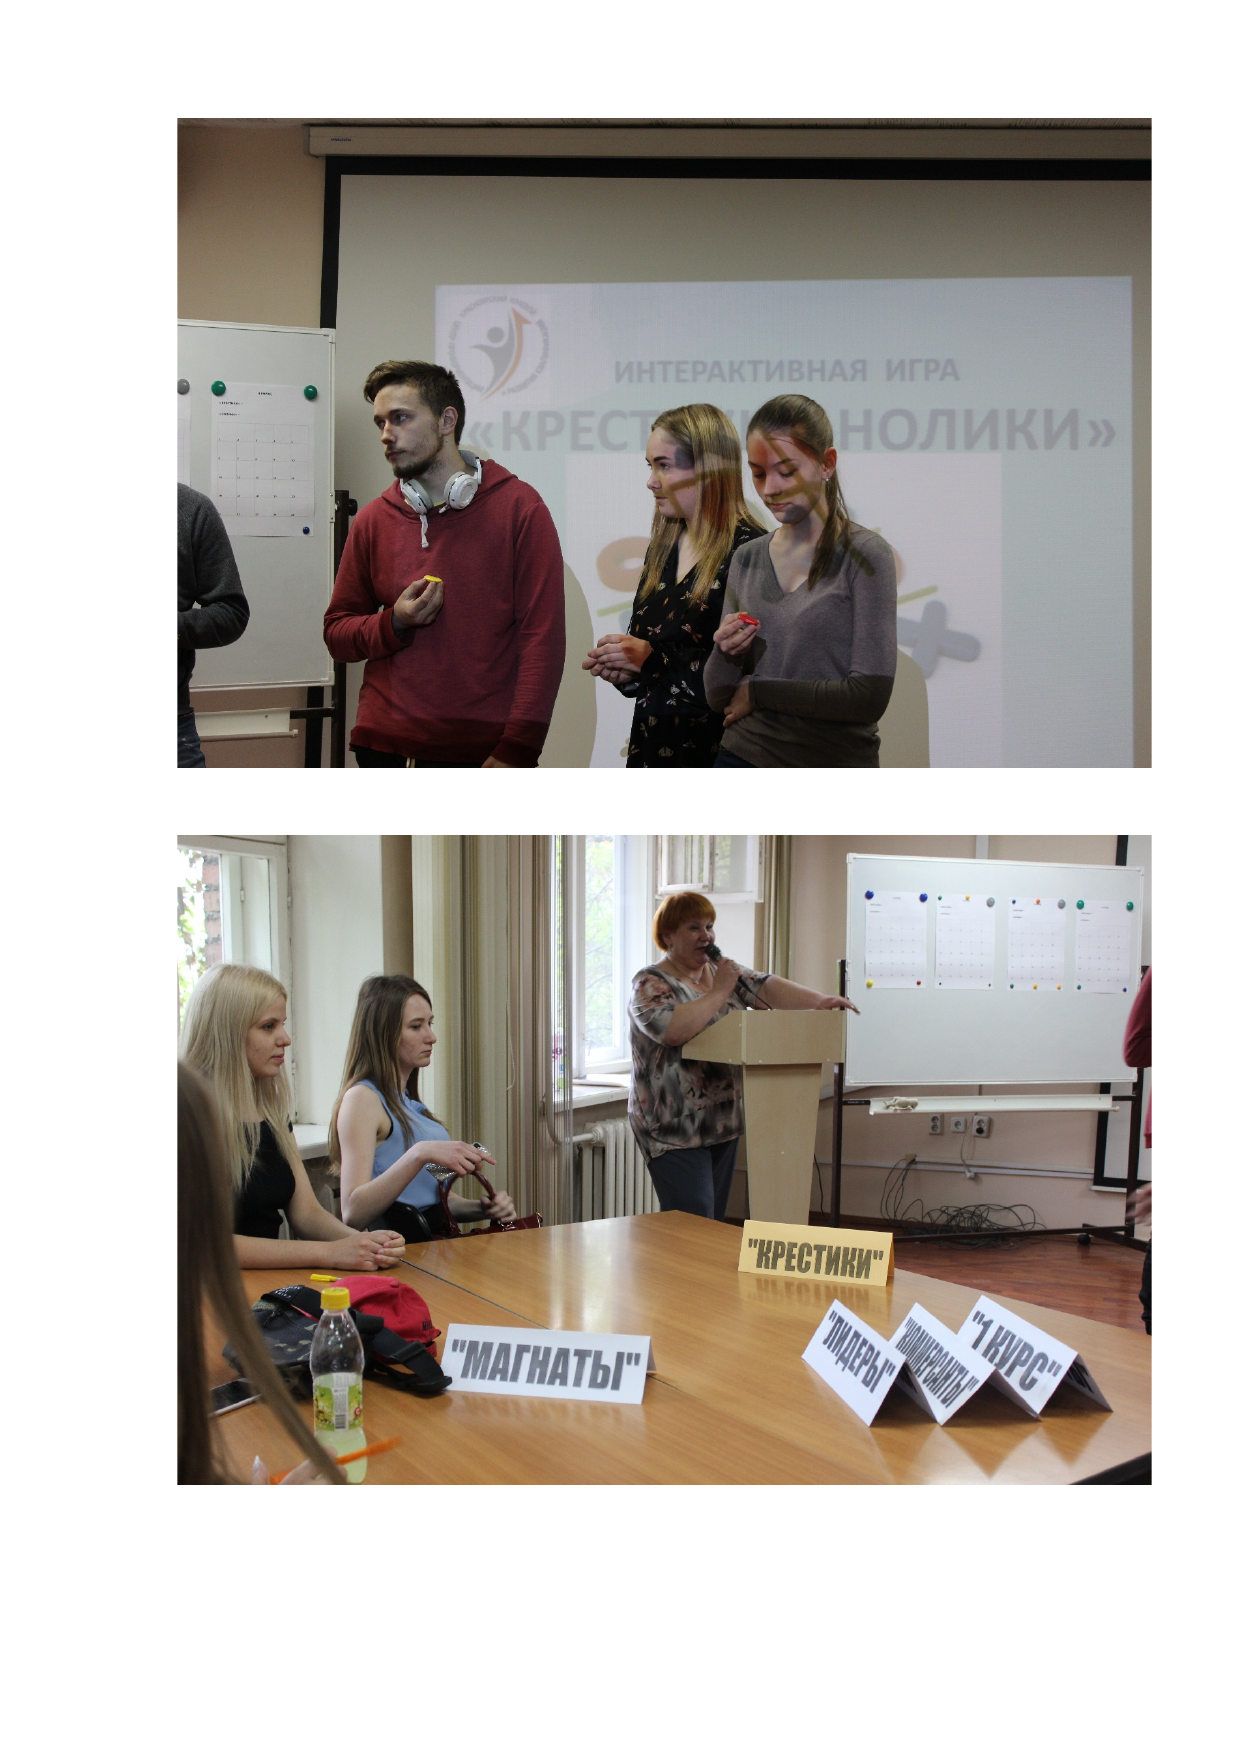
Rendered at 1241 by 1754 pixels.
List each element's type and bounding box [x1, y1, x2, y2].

picture [177, 835, 1152, 1485]
picture [177, 118, 1152, 768]
